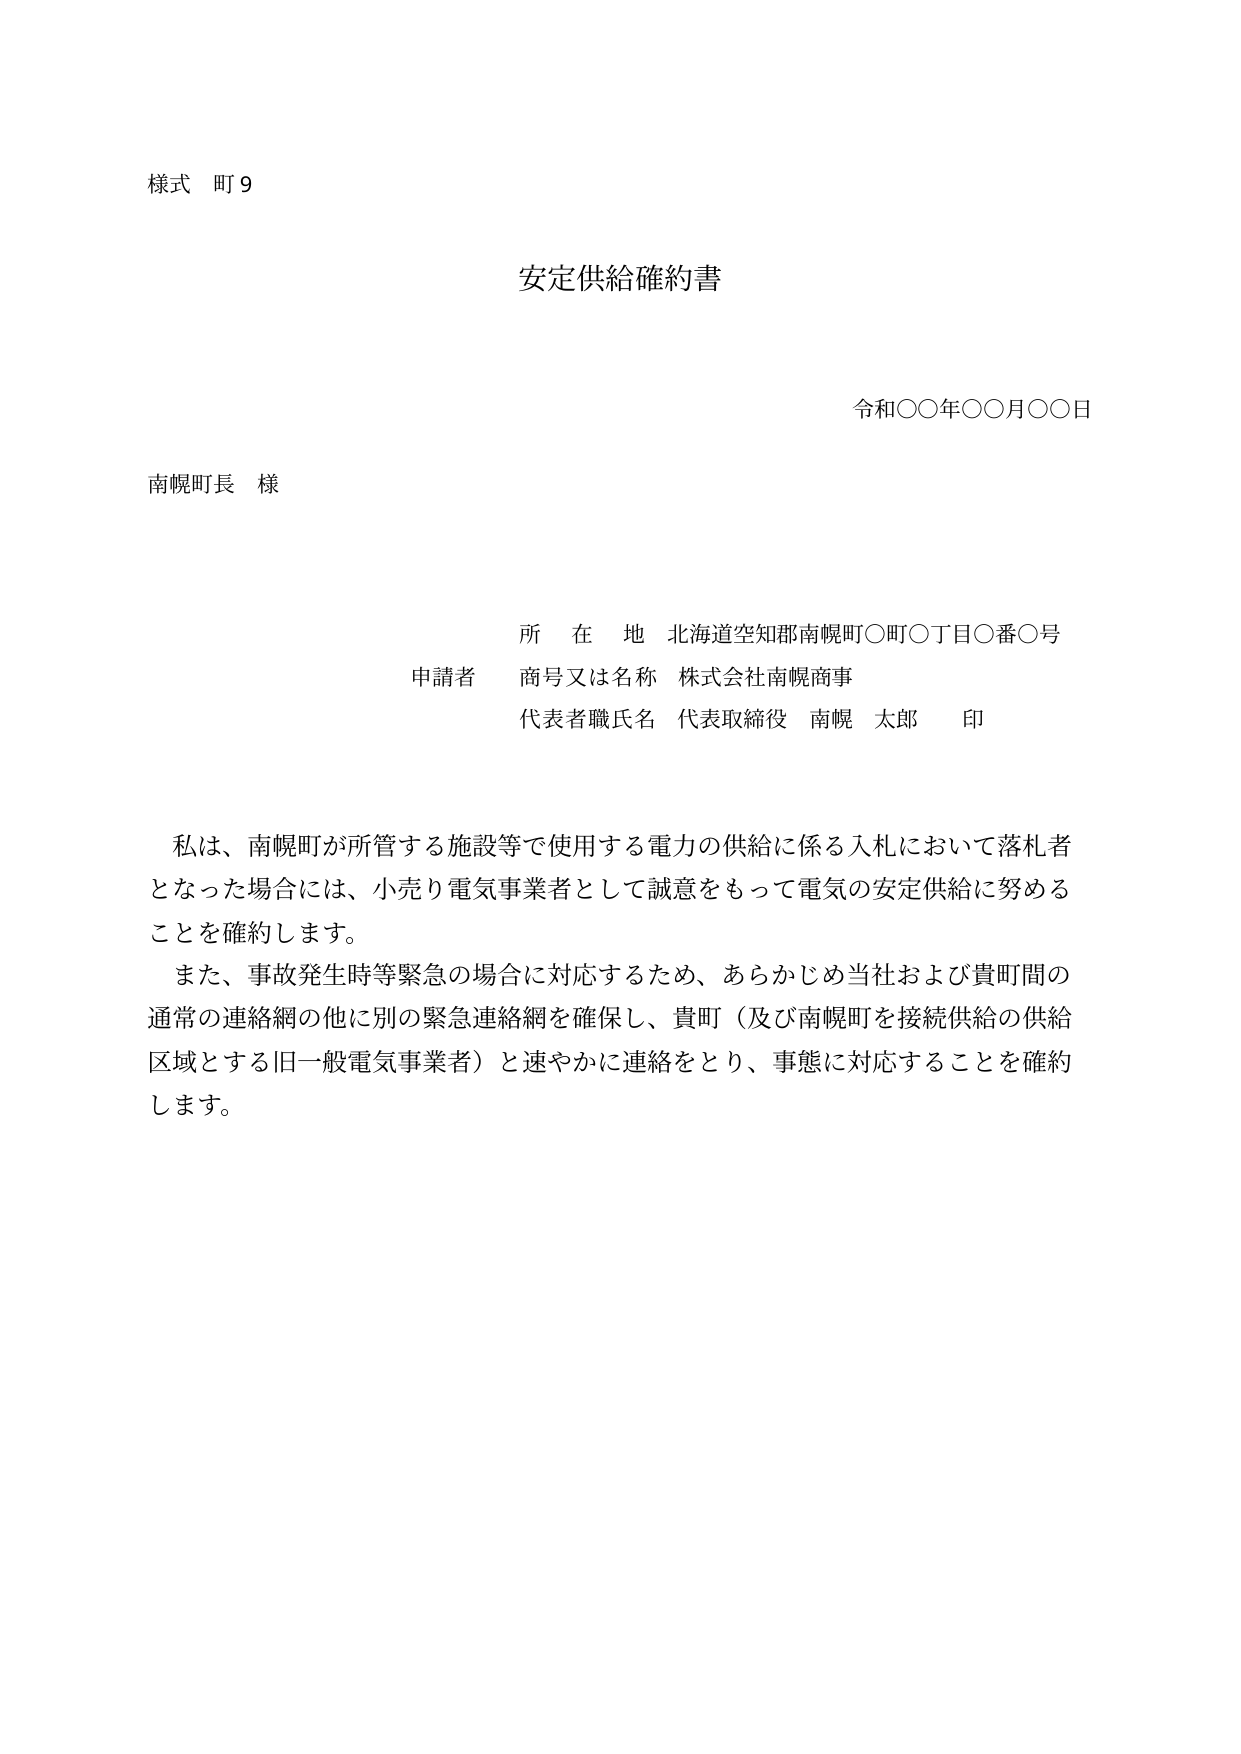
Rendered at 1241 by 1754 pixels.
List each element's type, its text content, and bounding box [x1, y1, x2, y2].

text 代表者職氏名 代表取締役 南幌 太郎 印 [148, 699, 1005, 736]
text 所 在 地 北海道空知郡南幌町○町○丁目○番○号 [148, 614, 1092, 652]
text 令和○○年○○月○○日 [148, 389, 1092, 427]
text 様式 町9 [148, 164, 1092, 202]
text 安定供給確約書 [148, 239, 1092, 314]
text 南幌町長 様 [148, 464, 1092, 502]
text 私は、南幌町が所管する施設等で使用する電力の供給に係る入札において落札者となった場合には、小売り電気事業者として誠意をもって電気の安定供給に努めることを確約します。 [148, 826, 1092, 950]
text 申請者 商号又は名称 株式会社南幌商事 [148, 657, 1092, 694]
text また、事故発生時等緊急の場合に対応するため、あらかじめ当社および貴町間の通常の連絡網の他に別の緊急連絡網を確保し、貴町（及び南幌町を接続供給の供給区域とする旧一般電気事業者）と速やかに連絡をとり、事態に対応することを確約します。 [148, 955, 1092, 1122]
